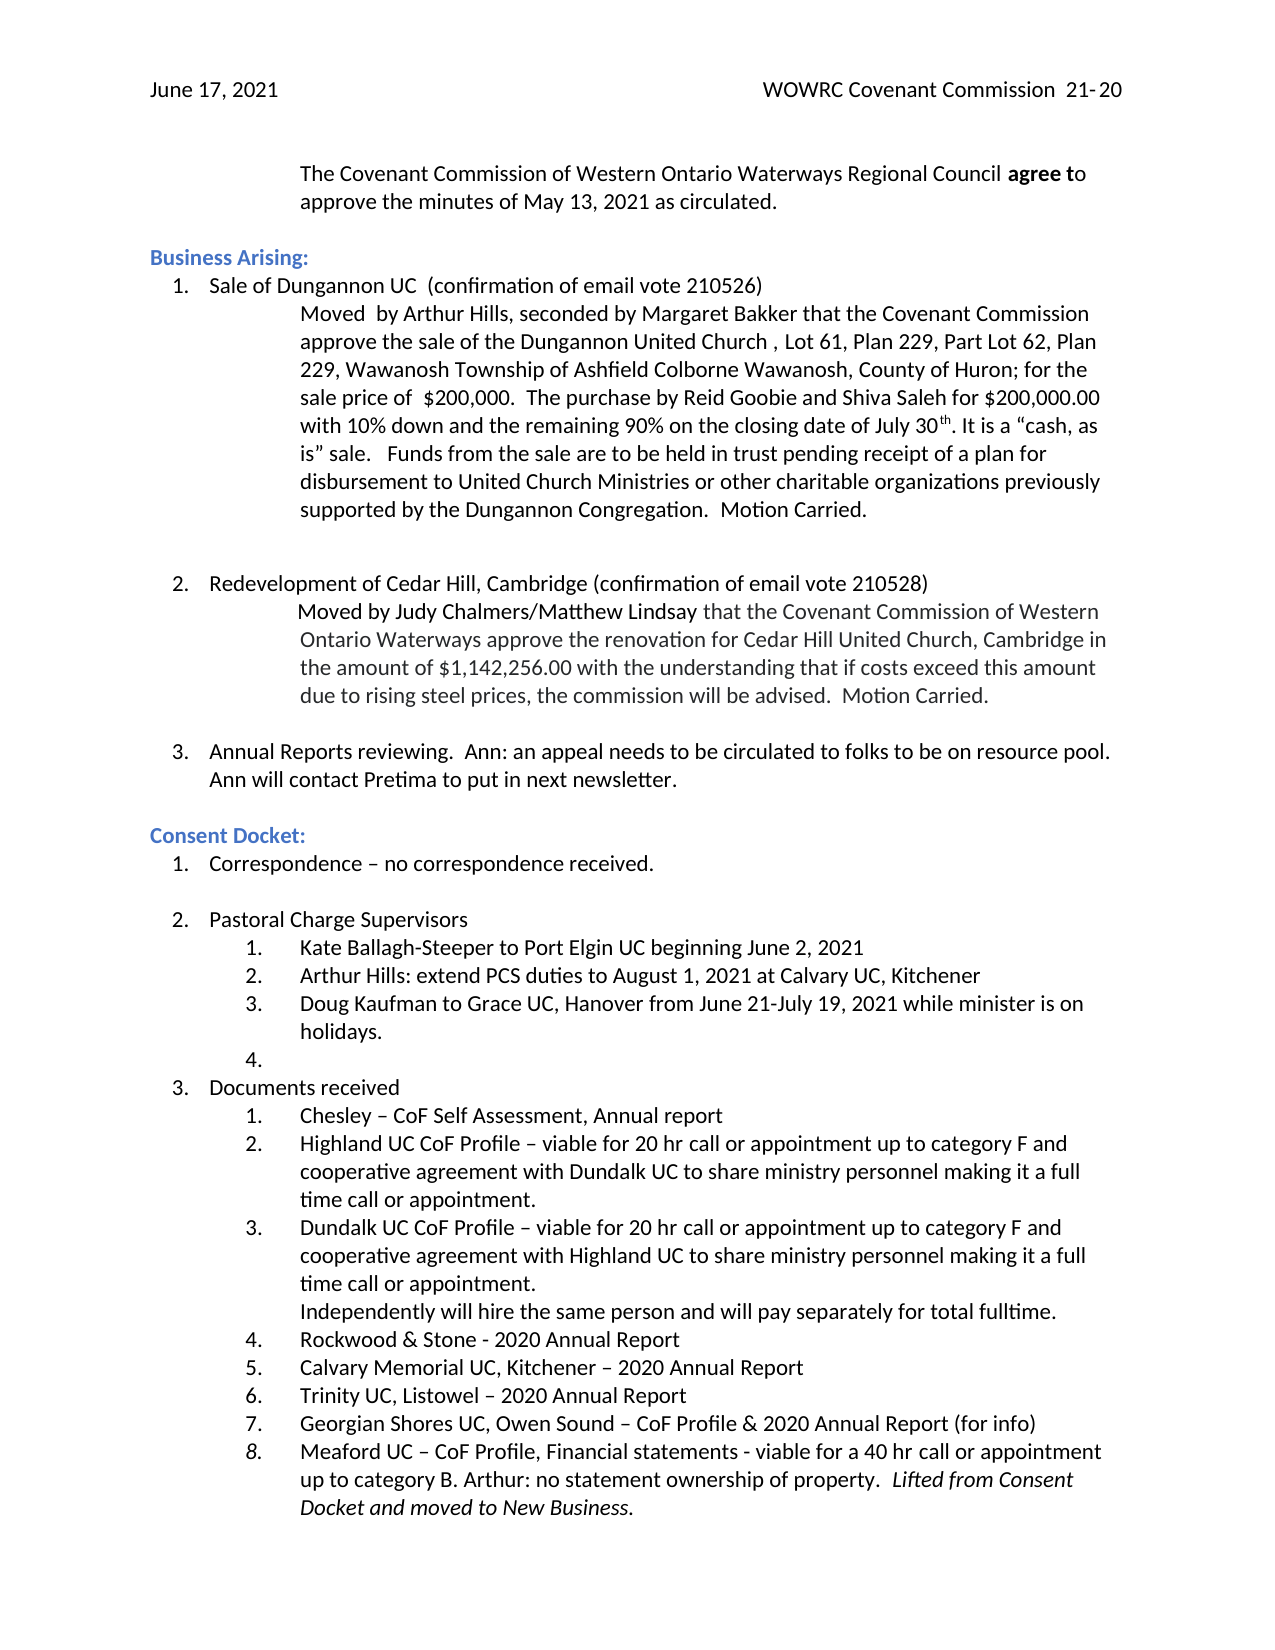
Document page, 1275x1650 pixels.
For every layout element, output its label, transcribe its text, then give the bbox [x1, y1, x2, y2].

list Independently will hire the same person and will pay separately for total fulltime. [300, 1297, 1125, 1325]
list Calvary Memorial UC, Kitchener – 2020 Annual Report [262, 1353, 1125, 1381]
text The Covenant Commission of Western Ontario Waterways Regional Council agree to approve the minutes of May 13, 2021 as circulated. [300, 159, 1125, 215]
text Moved by Arthur Hills, seconded by Margaret Bakker that the Covenant Commission approve the sale of the Dungannon United Church , Lot 61, Plan 229, Part Lot 62, Plan 229, Wawanosh Township of Ashfield Colborne Wawanosh, County of Huron; for the sale price of $200,000. The purchase by Reid Goobie and Shiva Saleh for $200,000.00 with 10% down and the remaining 90% on the closing date of July 30th. It is a “cash, as is” sale. Funds from the sale are to be held in trust pending receipt of a plan for disbursement to United Church Ministries or other charitable organizations previously supported by the Dungannon Congregation. Motion Carried. [300, 299, 1125, 523]
list Documents received [172, 1073, 1125, 1101]
list Correspondence – no correspondence received. [172, 849, 1125, 877]
list Chesley – CoF Self Assessment, Annual report [262, 1101, 1125, 1129]
list Rockwood & Stone - 2020 Annual Report [262, 1325, 1125, 1353]
list Pastoral Charge Supervisors [172, 905, 1125, 933]
list Annual Reports reviewing. Ann: an appeal needs to be circulated to folks to be on resource pool. Ann will contact Pretima to put in next newsletter. [172, 737, 1125, 793]
list Meaford UC – CoF Profile, Financial statements - viable for a 40 hr call or appointment up to category B. Arthur: no statement ownership of property. Lifted from Consent Docket and moved to New Business. [262, 1437, 1125, 1521]
list Kate Ballagh-Steeper to Port Elgin UC beginning June 2, 2021 [262, 933, 1125, 961]
list Redevelopment of Cedar Hill, Cambridge (confirmation of email vote 210528) [172, 569, 1125, 597]
list Arthur Hills: extend PCS duties to August 1, 2021 at Calvary UC, Kitchener [262, 961, 1125, 989]
list Moved by Judy Chalmers/Matthew Lindsay that the Covenant Commission of Western Ontario Waterways approve the renovation for Cedar Hill United Church, Cambridge in the amount of $1,142,256.00 with the understanding that if costs exceed this amount due to rising steel prices, the commission will be advised. Motion Carried. [297, 597, 1125, 709]
list Doug Kaufman to Grace UC, Hanover from June 21-July 19, 2021 while minister is on holidays. [262, 989, 1125, 1045]
subtitle Business Arising: [150, 243, 1125, 271]
subtitle Consent Docket: [150, 821, 1125, 849]
list Georgian Shores UC, Owen Sound – CoF Profile & 2020 Annual Report (for info) [262, 1409, 1125, 1437]
list Dundalk UC CoF Profile – viable for 20 hr call or appointment up to category F and cooperative agreement with Highland UC to share ministry personnel making it a full time call or appointment. [262, 1213, 1125, 1297]
list Sale of Dungannon UC (confirmation of email vote 210526) [172, 271, 1125, 299]
list Trinity UC, Listowel – 2020 Annual Report [262, 1381, 1125, 1409]
list Highland UC CoF Profile – viable for 20 hr call or appointment up to category F and cooperative agreement with Dundalk UC to share ministry personnel making it a full time call or appointment. [262, 1129, 1125, 1213]
